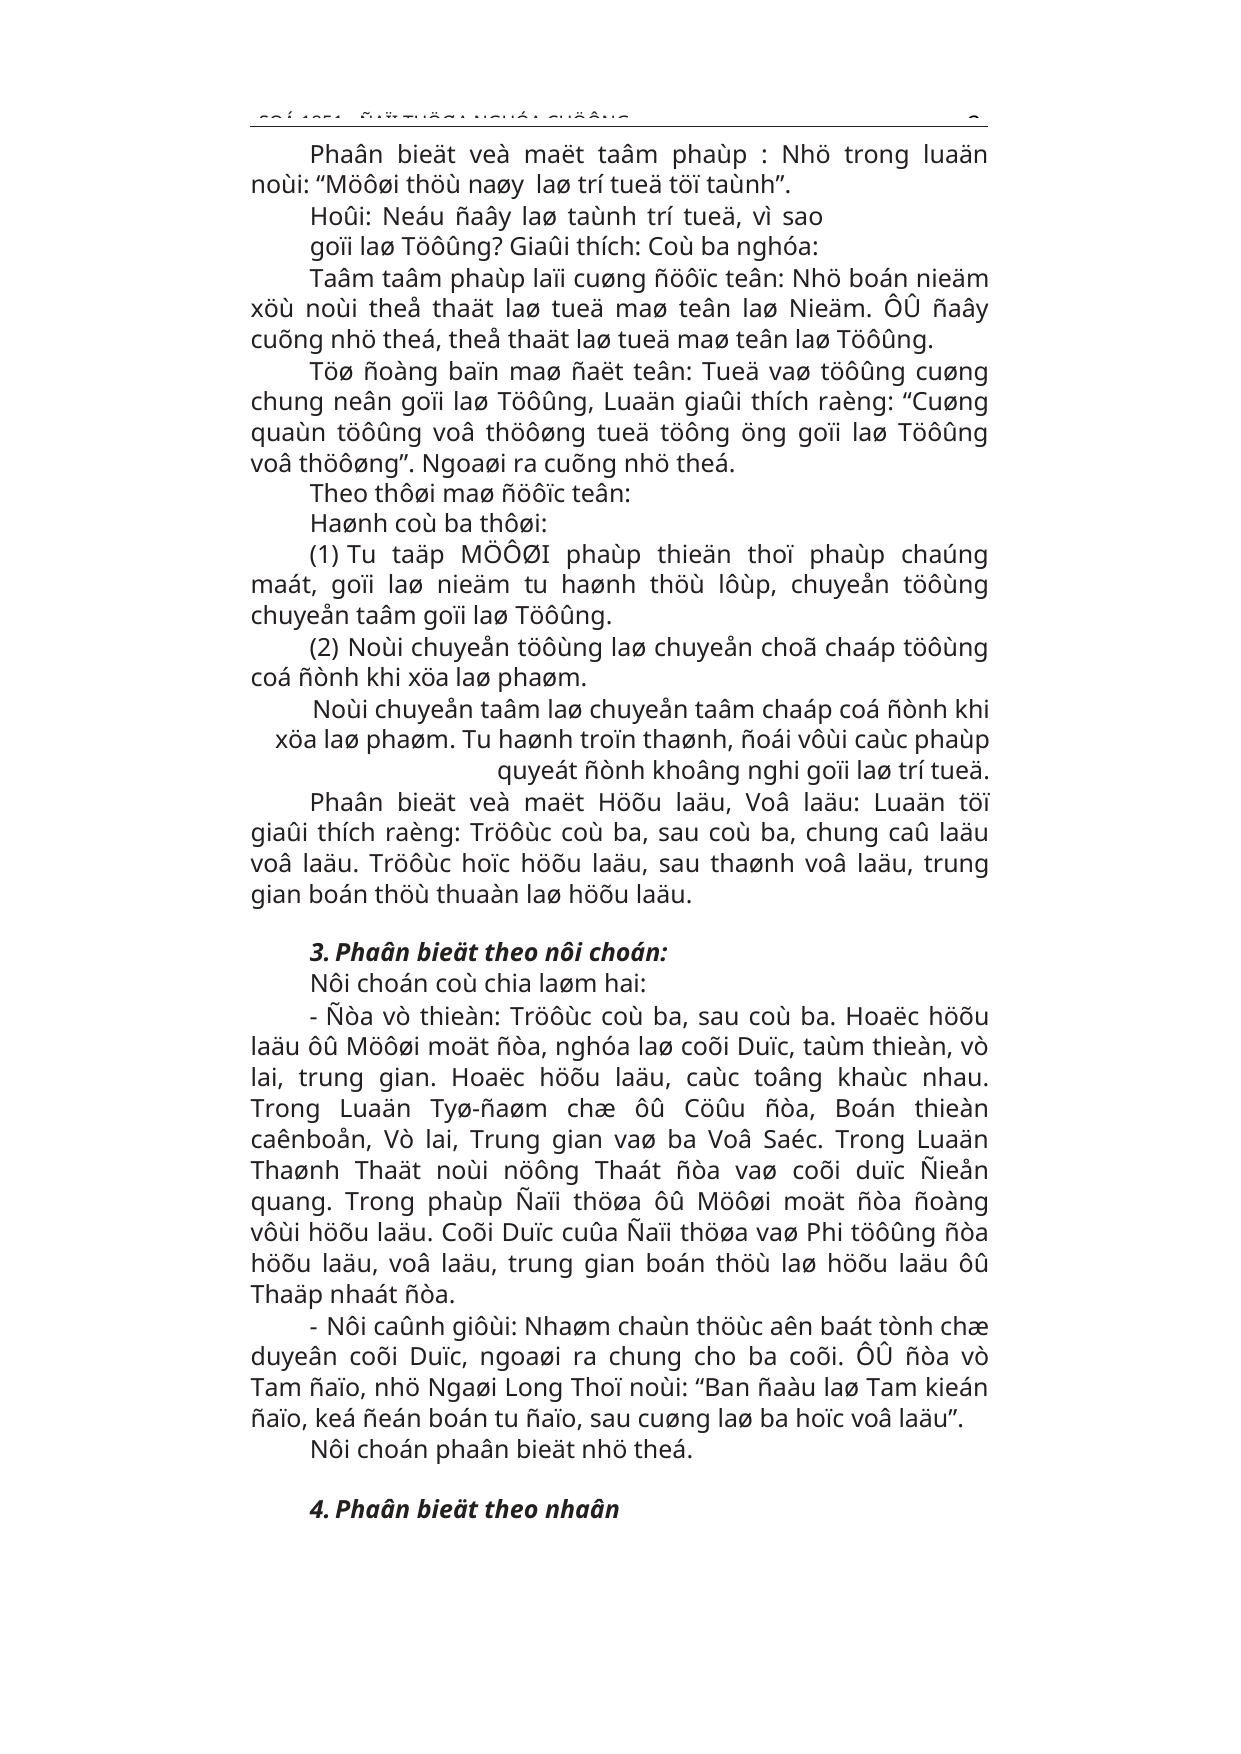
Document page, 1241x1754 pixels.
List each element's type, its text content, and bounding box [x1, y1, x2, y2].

list Tu taäp MÖÔØI phaùp thieän thoï phaùp chaúng maát, goïi laø nieäm tu haønh thöù lôùp, chuyeån töôùng chuyeån taâm goïi laø Töôûng. [250, 539, 989, 632]
text Theo thôøi maø ñöôïc teân: [309, 479, 1092, 508]
text Hoûi: Neáu ñaây laø taùnh trí tueä, vì sao goïi laø Töôûng? Giaûi thích: Coù ba nghóa: [309, 200, 824, 262]
list Ñòa vò thieàn: Tröôùc coù ba, sau coù ba. Hoaëc höõu laäu ôû Möôøi moät ñòa, nghóa laø coõi Duïc, taùm thieàn, vò lai, trung gian. Hoaëc höõu laäu, caùc toâng khaùc nhau. Trong Luaän Tyø-ñaøm chæ ôû Cöûu ñòa, Boán thieàn caênboån, Vò lai, Trung gian vaø ba Voâ Saéc. Trong Luaän Thaønh Thaät noùi nöông Thaát ñòa vaø coõi duïc Ñieån quang. Trong phaùp Ñaïi thöøa ôû Möôøi moät ñòa ñoàng vôùi höõu laäu. Coõi Duïc cuûa Ñaïi thöøa vaø Phi töôûng ñòa höõu laäu, voâ laäu, trung gian boán thöù laø höõu laäu ôû Thaäp nhaát ñòa. [250, 1000, 990, 1311]
subtitle Phaân bieät theo nhaân [309, 1492, 1092, 1526]
subtitle Phaân bieät theo nôi choán: [309, 936, 1092, 968]
text Phaân bieät veà maët Höõu laäu, Voâ laäu: Luaän töï giaûi thích raèng: Tröôùc coù ba, sau coù ba, chung caû laäu voâ laäu. Tröôùc hoïc höõu laäu, sau thaønh voâ laäu, trung gian boán thöù thuaàn laø höõu laäu. [250, 787, 990, 911]
text Noùi chuyeån taâm laø chuyeån taâm chaáp coá ñònh khi xöa laø phaøm. Tu haønh troïn thaønh, ñoái vôùi caùc phaùp quyeát ñònh khoâng nghi goïi laø trí tueä. [258, 694, 990, 787]
text Töø ñoàng baïn maø ñaët teân: Tueä vaø töôûng cuøng chung neân goïi laø Töôûng, Luaän giaûi thích raèng: “Cuøng quaùn töôûng voâ thöôøng tueä töông öng goïi laø Töôûng voâ thöôøng”. Ngoaøi ra cuõng nhö theá. [250, 355, 990, 479]
text Taâm taâm phaùp laïi cuøng ñöôïc teân: Nhö boán nieäm xöù noùi theå thaät laø tueä maø teân laø Nieäm. ÔÛ ñaây cuõng nhö theá, theå thaät laø tueä maø teân laø Töôûng. [250, 262, 990, 355]
text Nôi choán coù chia laøm hai: [309, 968, 1092, 999]
text Haønh coù ba thôøi: [309, 508, 1092, 538]
list Noùi chuyeån töôùng laø chuyeån choã chaáp töôùng coá ñònh khi xöa laø phaøm. [250, 632, 989, 694]
list Nôi caûnh giôùi: Nhaøm chaùn thöùc aên baát tònh chæ duyeân coõi Duïc, ngoaøi ra chung cho ba coõi. ÔÛ ñòa vò Tam ñaïo, nhö Ngaøi Long Thoï noùi: “Ban ñaàu laø Tam kieán ñaïo, keá ñeán boán tu ñaïo, sau cuøng laø ba hoïc voâ laäu”. [250, 1311, 990, 1435]
text Nôi choán phaân bieät nhö theá. [309, 1435, 1092, 1465]
text Phaân bieät veà maët taâm phaùp : Nhö trong luaän noùi: “Möôøi thöù naøy laø trí tueä töï taùnh”. [250, 138, 990, 200]
